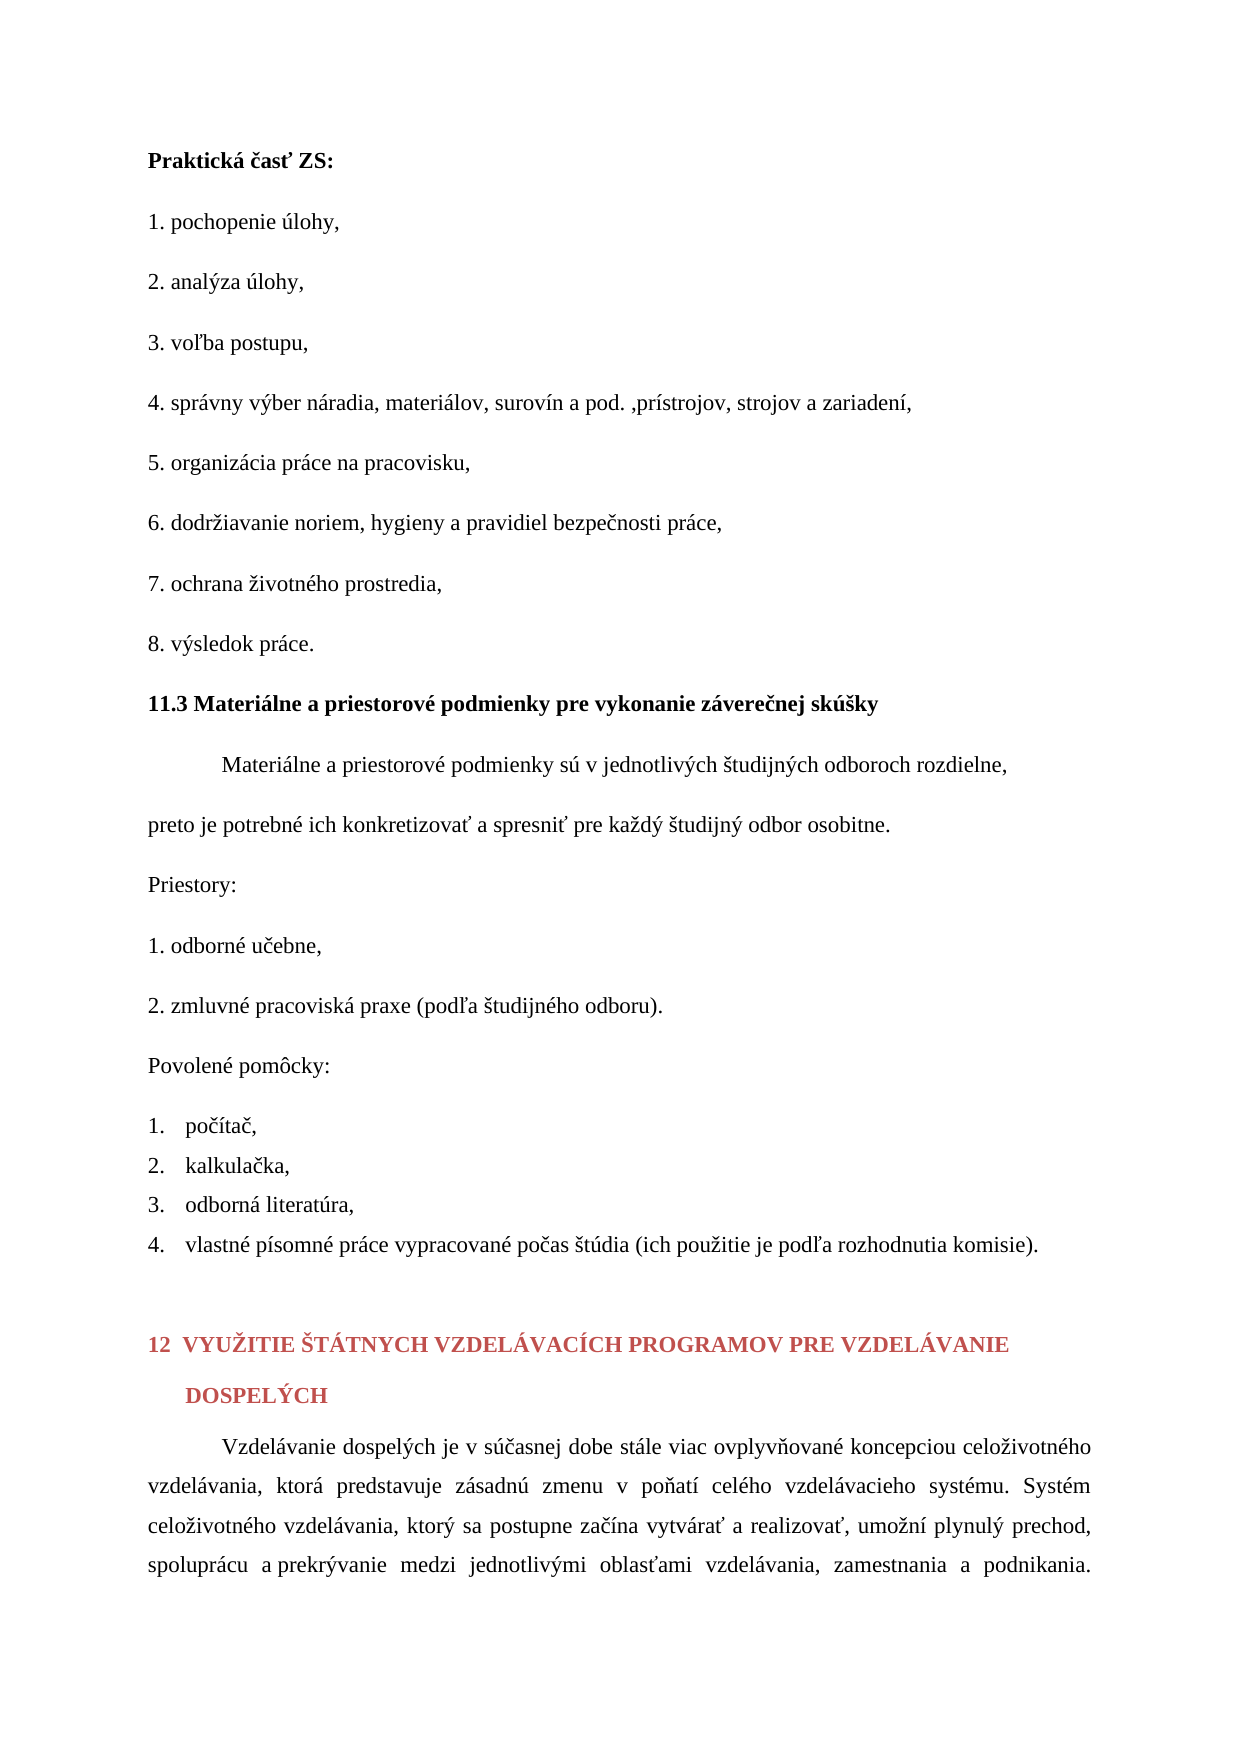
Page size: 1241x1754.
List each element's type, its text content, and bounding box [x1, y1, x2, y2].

text Povolené pomôcky: [148, 1052, 1093, 1079]
text DOSPELÝCH [185, 1382, 1093, 1408]
text Praktická časť ZS: [148, 148, 1093, 174]
text 3. voľba postupu, [148, 328, 1093, 355]
text 1. odborné učebne, [148, 932, 1093, 958]
text 6. dodržiavanie noriem, hygieny a pravidiel bezpečnosti práce, [148, 509, 1093, 536]
text 8. výsledok práce. [148, 630, 1093, 656]
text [148, 1433, 1093, 1578]
text 12 VYUŽITIE ŠTÁTNYCH VZDELÁVACÍCH PROGRAMOV PRE VZDELÁVANIE [148, 1331, 1093, 1357]
list kalkulačka, [148, 1152, 1093, 1178]
text Priestory: [148, 871, 1093, 898]
text 4. správny výber náradia, materiálov, surovín a pod. ,prístrojov, strojov a zariadení, [148, 389, 1093, 415]
text preto je potrebné ich konkretizovať a spresniť pre každý študijný odbor osobitne. [148, 811, 1093, 837]
list počítač, [148, 1113, 1093, 1139]
text 1. pochopenie úlohy, [148, 208, 1093, 234]
text 2. zmluvné pracoviská praxe (podľa študijného odboru). [148, 992, 1093, 1018]
text 11.3 Materiálne a priestorové podmienky pre vykonanie záverečnej skúšky [148, 690, 1093, 717]
list odborná literatúra, [148, 1192, 1093, 1218]
text 2. analýza úlohy, [148, 268, 1093, 294]
text Materiálne a priestorové podmienky sú v jednotlivých študijných odboroch rozdielne, [148, 751, 1093, 777]
text 5. organizácia práce na pracovisku, [148, 449, 1093, 476]
text 7. ochrana životného prostredia, [148, 570, 1093, 596]
list vlastné písomné práce vypracované počas štúdia (ich použitie je podľa rozhodnutia komisie). [148, 1231, 1093, 1257]
